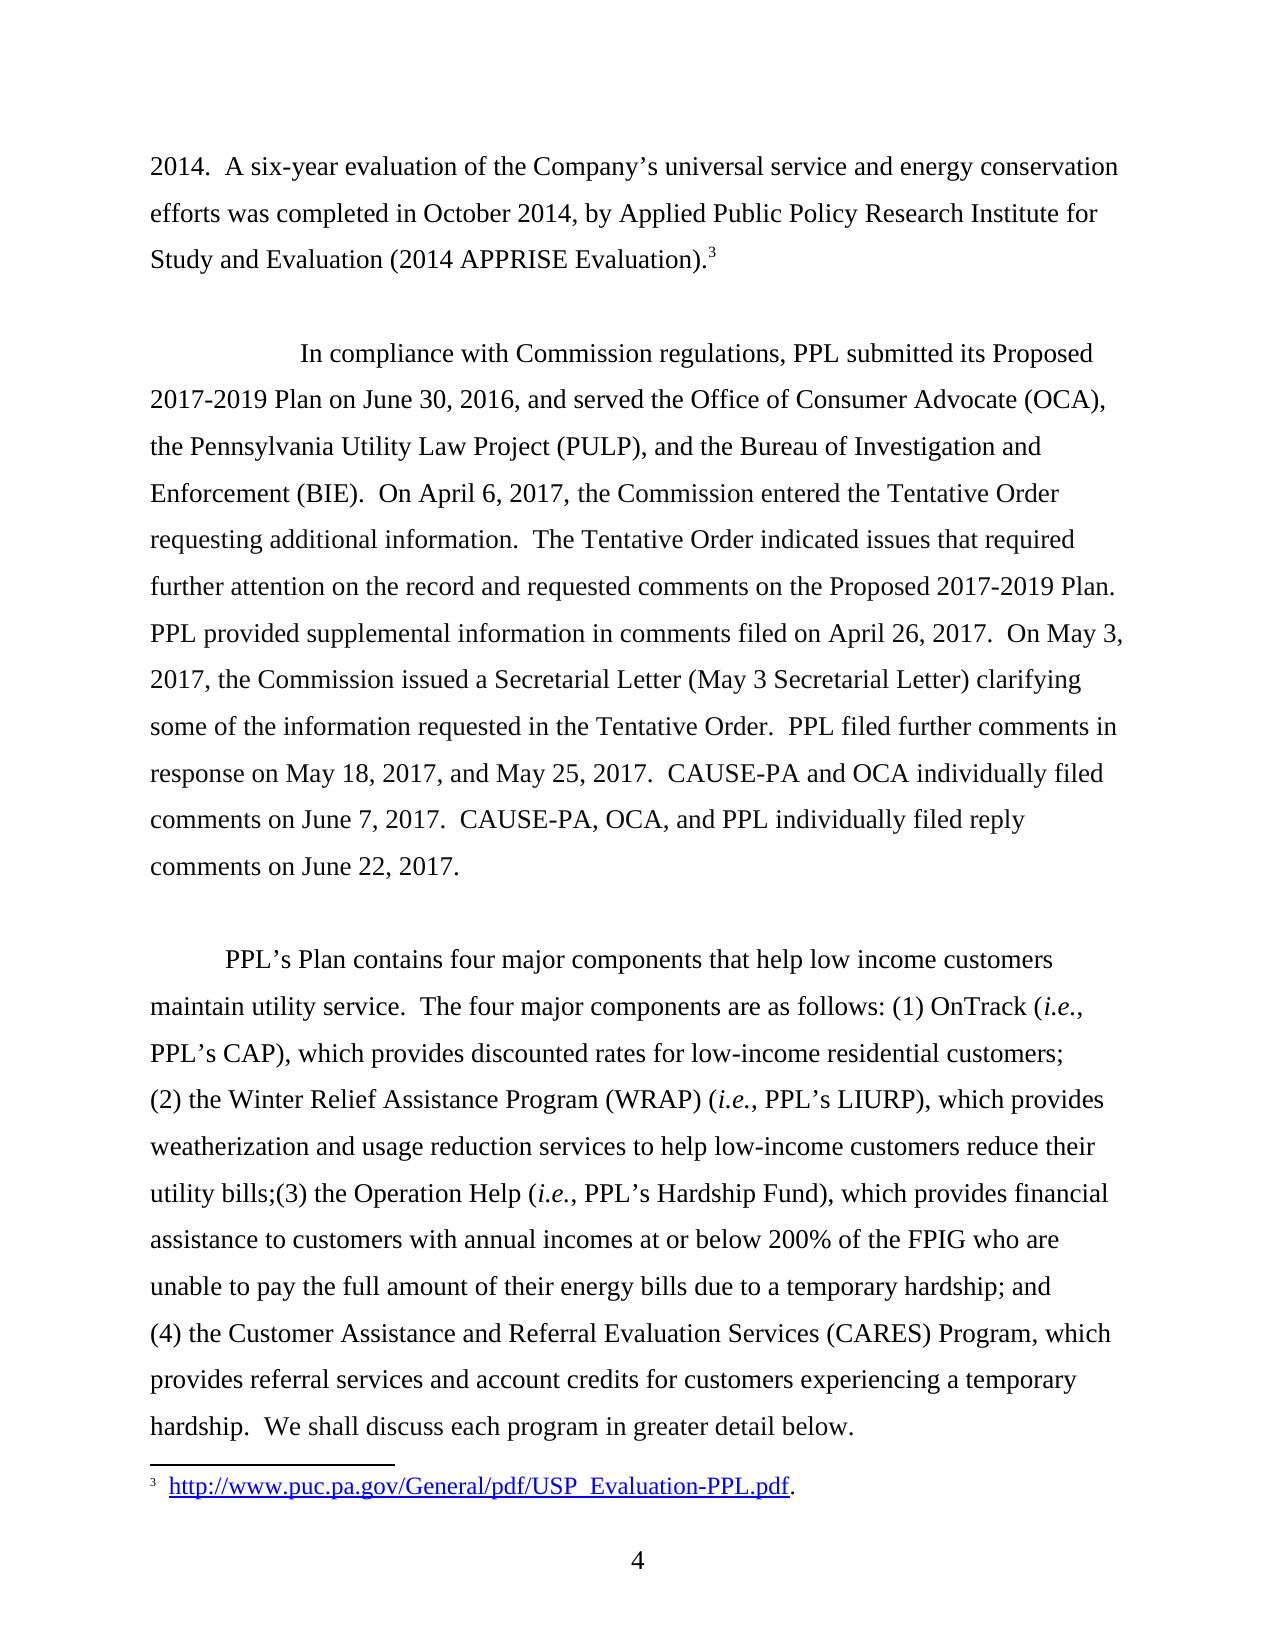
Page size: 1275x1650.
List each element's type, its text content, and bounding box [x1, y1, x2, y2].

text PPL’s Plan contains four major components that help low income customers maintain utility service. The four major components are as follows: (1) OnTrack (i.e., PPL’s CAP), which provides discounted rates for low-income residential customers; (2) the Winter Relief Assistance Program (WRAP) (i.e., PPL’s LIURP), which provides weatherization and usage reduction services to help low-income customers reduce their utility bills;(3) the Operation Help (i.e., PPL’s Hardship Fund), which provides financial assistance to customers with annual incomes at or below 200% of the FPIG who are unable to pay the full amount of their energy bills due to a temporary hardship; and (4) the Customer Assistance and Referral Evaluation Services (CARES) Program, which provides referral services and account credits for customers experiencing a temporary hardship. We shall discuss each program in greater detail below. [150, 943, 1125, 1441]
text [150, 150, 1125, 274]
text In compliance with Commission regulations, PPL submitted its Proposed 2017-2019 Plan on June 30, 2016, and served the Office of Consumer Advocate (OCA), the Pennsylvania Utility Law Project (PULP), and the Bureau of Investigation and Enforcement (BIE). On April 6, 2017, the Commission entered the Tentative Order requesting additional information. The Tentative Order indicated issues that required further attention on the record and requested comments on the Proposed 2017-2019 Plan. PPL provided supplemental information in comments filed on April 26, 2017. On May 3, 2017, the Commission issued a Secretarial Letter (May 3 Secretarial Letter) clarifying some of the information requested in the Tentative Order. PPL filed further comments in response on May 18, 2017, and May 25, 2017. CAUSE-PA and OCA individually filed comments on June 7, 2017. CAUSE-PA, OCA, and PPL individually filed reply comments on June 22, 2017. [150, 337, 1125, 881]
